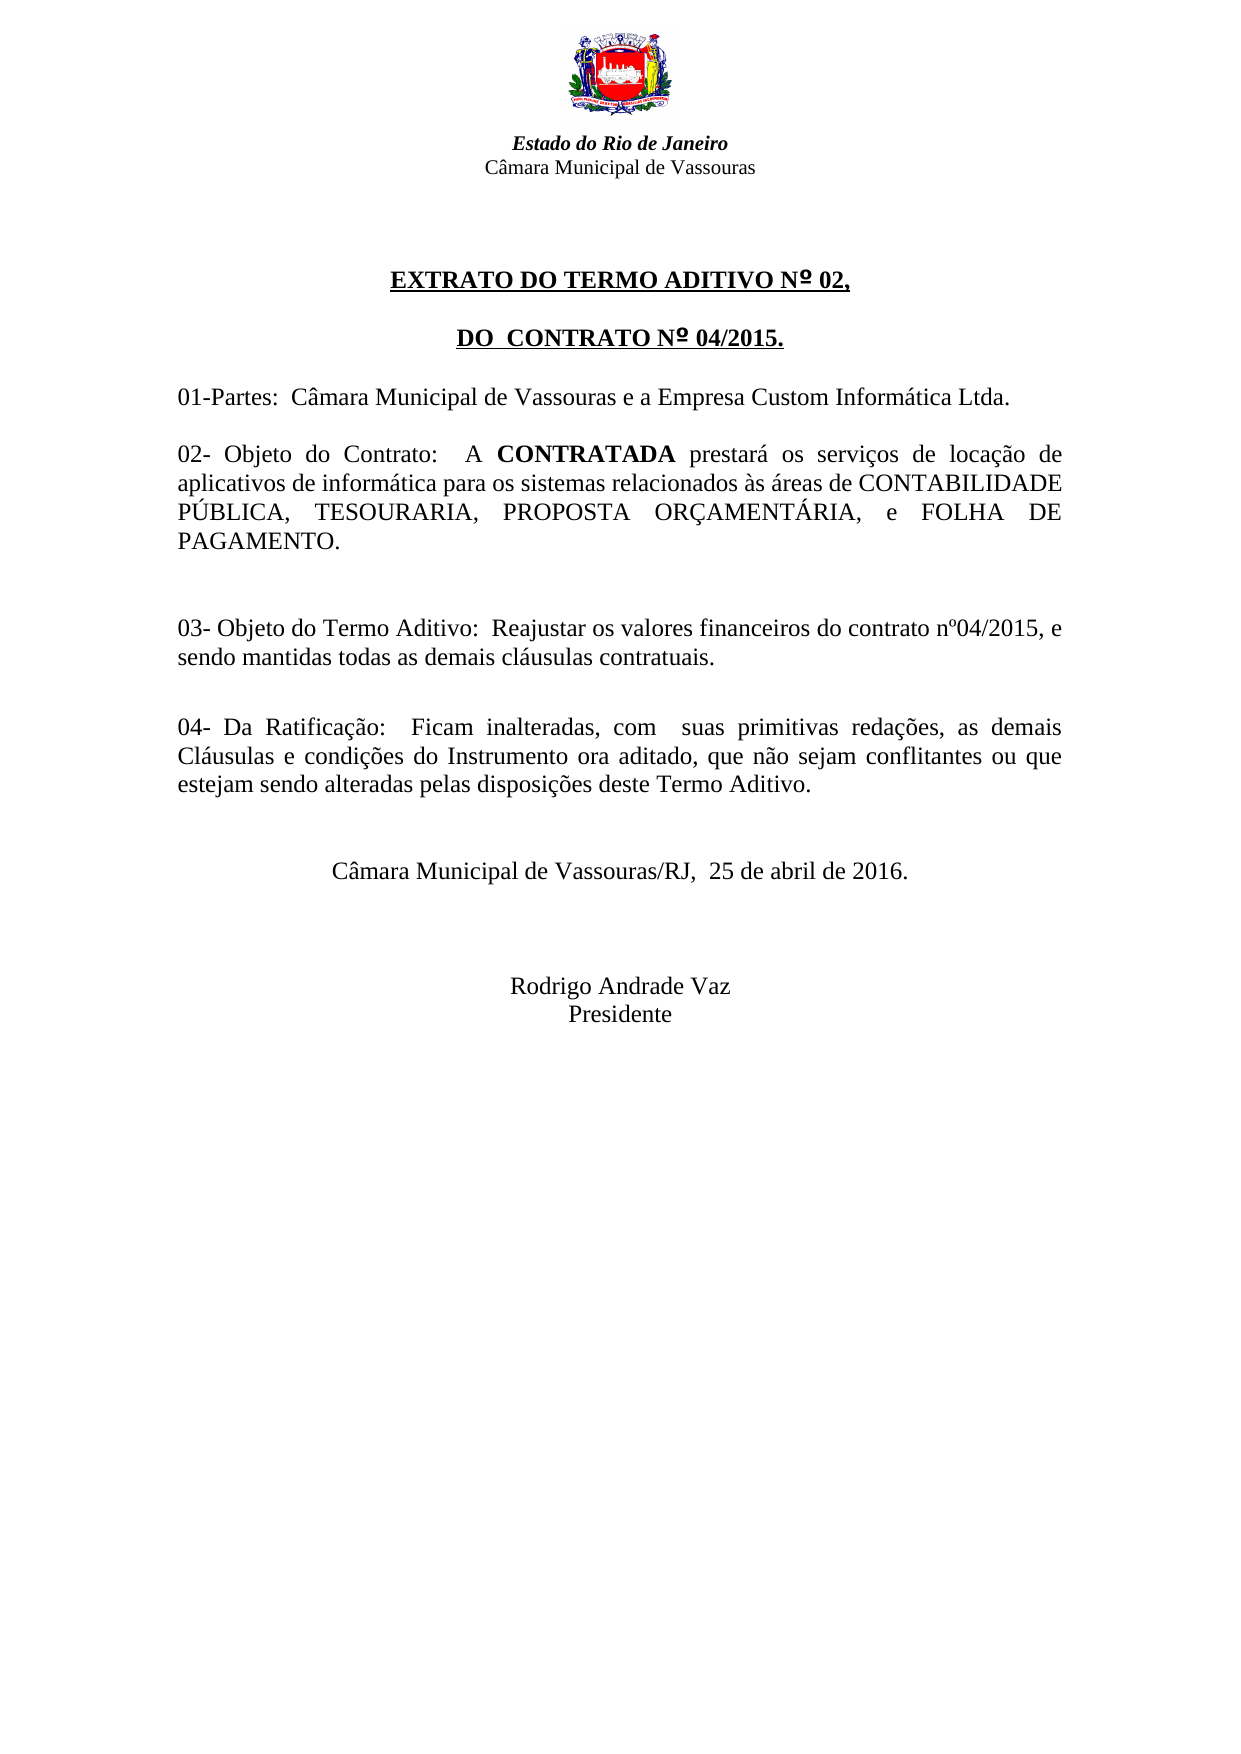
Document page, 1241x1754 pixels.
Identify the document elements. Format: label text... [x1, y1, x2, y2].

list 02- Objeto do Contrato: A CONTRATADA prestará os serviços de locação de aplicativos de informática para os sistemas relacionados às áreas de CONTABILIDADE PÚBLICA, TESOURARIA, PROPOSTA ORÇAMENTÁRIA, e FOLHA DE PAGAMENTO. [177, 439, 1063, 554]
text Presidente [177, 999, 1063, 1028]
text Rodrigo Andrade Vaz [177, 971, 1063, 999]
picture [564, 29, 676, 131]
text 04- Da Ratificação: Ficam inalteradas, com suas primitivas redações, as demais Cláusulas e condições do Instrumento ora aditado, que não sejam conflitantes ou que estejam sendo alteradas pelas disposições deste Termo Aditivo. [177, 712, 1063, 798]
text 03- Objeto do Termo Aditivo: Reajustar os valores financeiros do contrato nº04/2015, e sendo mantidas todas as demais cláusulas contratuais. [177, 612, 1063, 671]
text 01-Partes: Câmara Municipal de Vassouras e a Empresa Custom Informática Ltda. [177, 381, 1063, 410]
text Câmara Municipal de Vassouras/RJ, 25 de abril de 2016. [177, 856, 1063, 884]
text DO CONTRATO Nº 04/2015. [177, 323, 1063, 352]
text EXTRATO DO TERMO ADITIVO Nº 02, [177, 265, 1063, 294]
